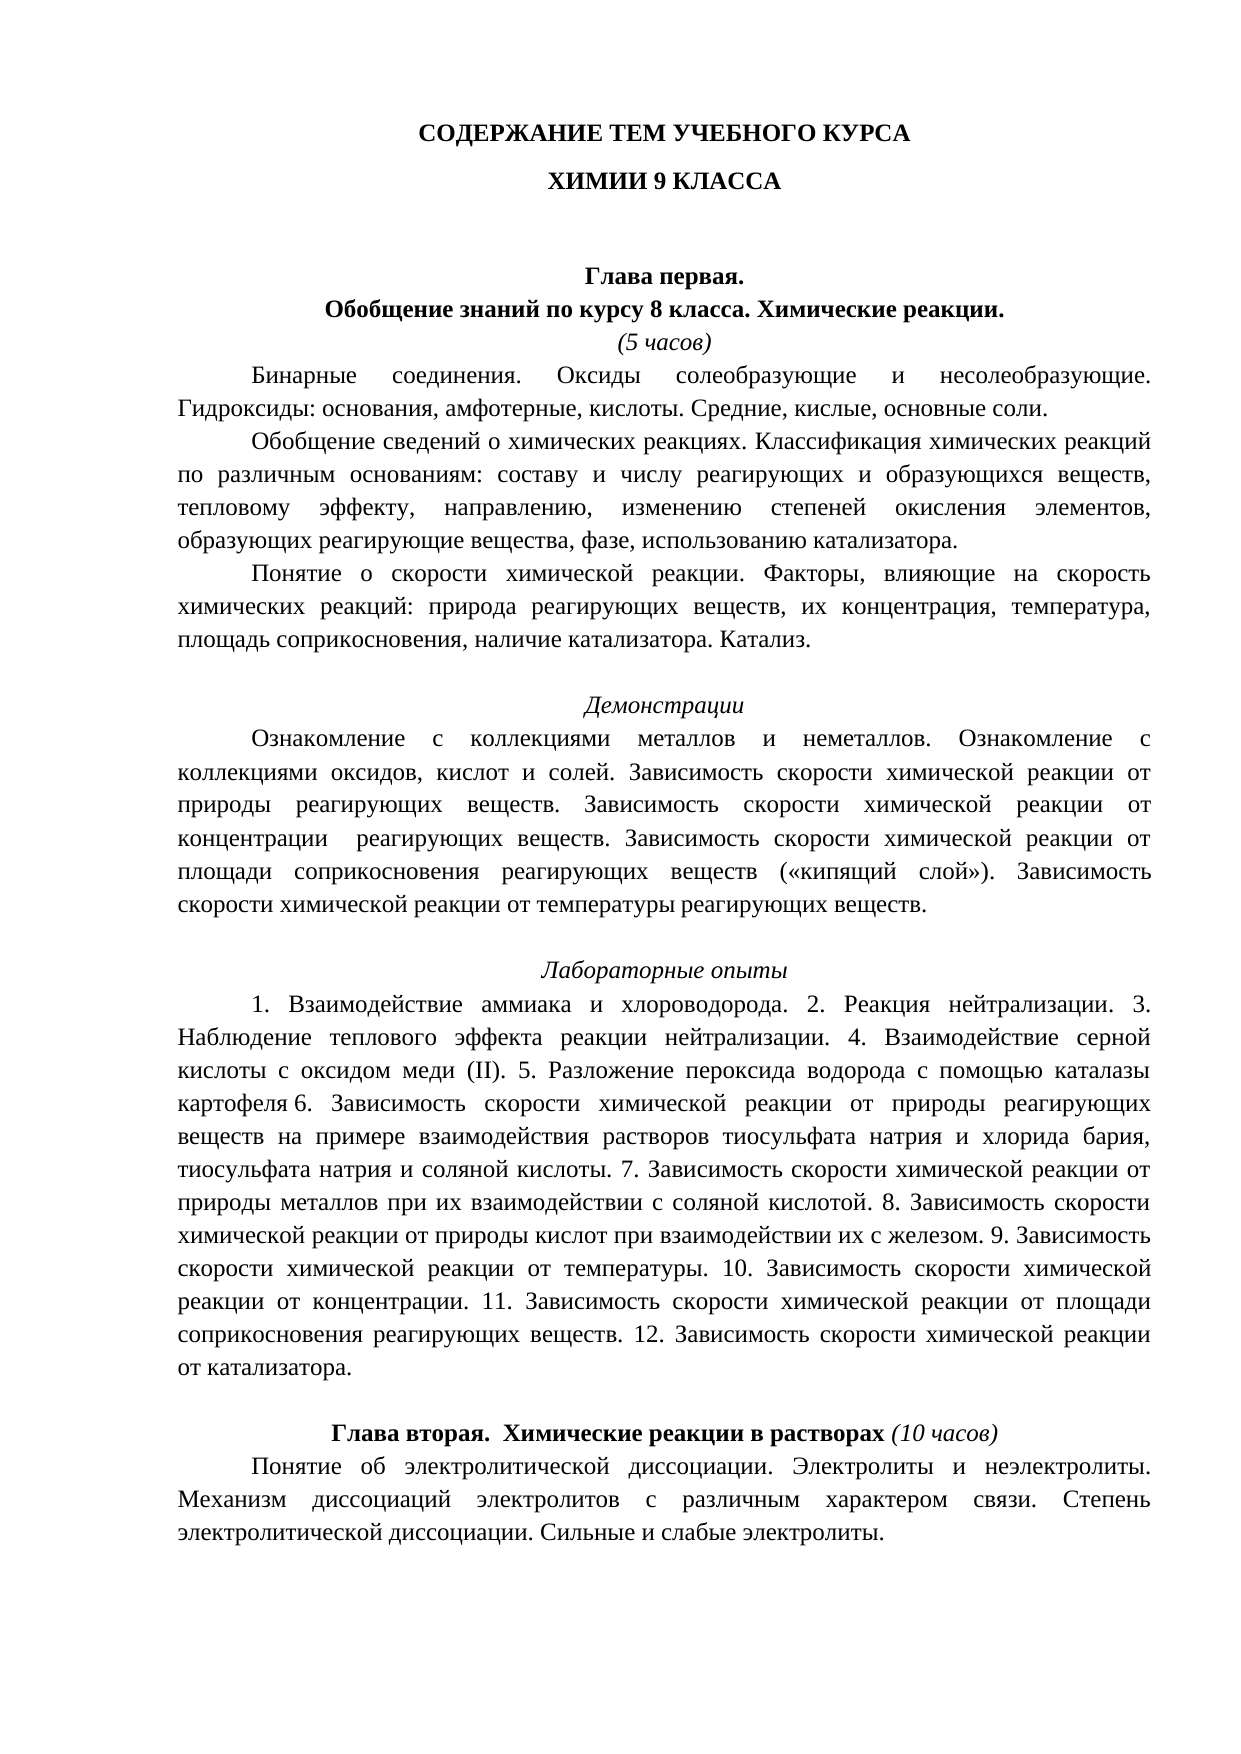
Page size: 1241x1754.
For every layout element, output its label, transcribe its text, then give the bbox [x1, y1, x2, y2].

text Лабораторные опыты [177, 956, 1152, 984]
text Обобщение сведений о химических реакциях. Классификация химических реакций по различным основаниям: составу и числу реагирующих и образующихся веществ, тепловому эффекту, направлению, изменению степеней окисления элементов, образующих реагирующие вещества, фазе, использованию катализатора. [177, 426, 1152, 554]
text Бинарные соединения. Оксиды солеобразующие и несолеобразующие. Гидроксиды: основания, амфотерные, кислоты. Средние, кислые, основные соли. [177, 360, 1152, 422]
text Понятие о скорости химической реакции. Факторы, влияющие на скорость химических реакций: природа реагирующих веществ, их концентрация, температура, площадь соприкосновения, наличие катализатора. Катализ. [177, 558, 1152, 653]
text Глава вторая. Химические реакции в растворах (10 часов) [177, 1418, 1152, 1447]
text Глава первая. [177, 261, 1152, 290]
text (5 часов) [177, 327, 1152, 356]
text СОДЕРЖАНИЕ ТЕМ УЧЕБНОГО КУРСА [177, 118, 1152, 147]
text ХИМИИ 9 КЛАССА [177, 166, 1152, 194]
text 1. Взаимодействие аммиака и хлороводорода. 2. Реакция нейтрализации. 3. Наблюдение теплового эффекта реакции нейтрализации. 4. Взаимодействие серной кислоты с оксидом меди (II). 5. Разложение пероксида водорода с помощью каталазы картофеля 6. Зависимость скорости химической реакции от природы реагирующих веществ на примере взаимодействия растворов тиосульфата натрия и хлорида бария, тиосульфата натрия и соляной кислоты. 7. Зависимость скорости химической реакции от природы металлов при их взаимодействии с соляной кислотой. 8. Зависимость скорости химической реакции от природы кислот при взаимодействии их с железом. 9. Зависимость скорости химической реакции от температуры. 10. Зависимость скорости химической реакции от концентрации. 11. Зависимость скорости химической реакции от площади соприкосновения реагирующих веществ. 12. Зависимость скорости химической реакции от катализатора. [177, 989, 1152, 1381]
text Ознакомление с коллекциями металлов и неметаллов. Ознакомление с коллекциями оксидов, кислот и солей. Зависимость скорости химической реакции от природы реагирующих веществ. Зависимость скорости химической реакции от концентрации реагирующих веществ. Зависимость скорости химической реакции от площади соприкосновения реагирующих веществ («кипящий слой»). Зависимость скорости химической реакции от температуры реагирующих веществ. [177, 723, 1152, 918]
text Обобщение знаний по курсу 8 класса. Химические реакции. [177, 294, 1152, 323]
text Демонстрации [177, 691, 1152, 719]
text Понятие об электролитической диссоциации. Электролиты и неэлектролиты. Механизм диссоциаций электролитов с различным характером связи. Степень электролитической диссоциации. Сильные и слабые электролиты. [177, 1451, 1152, 1546]
